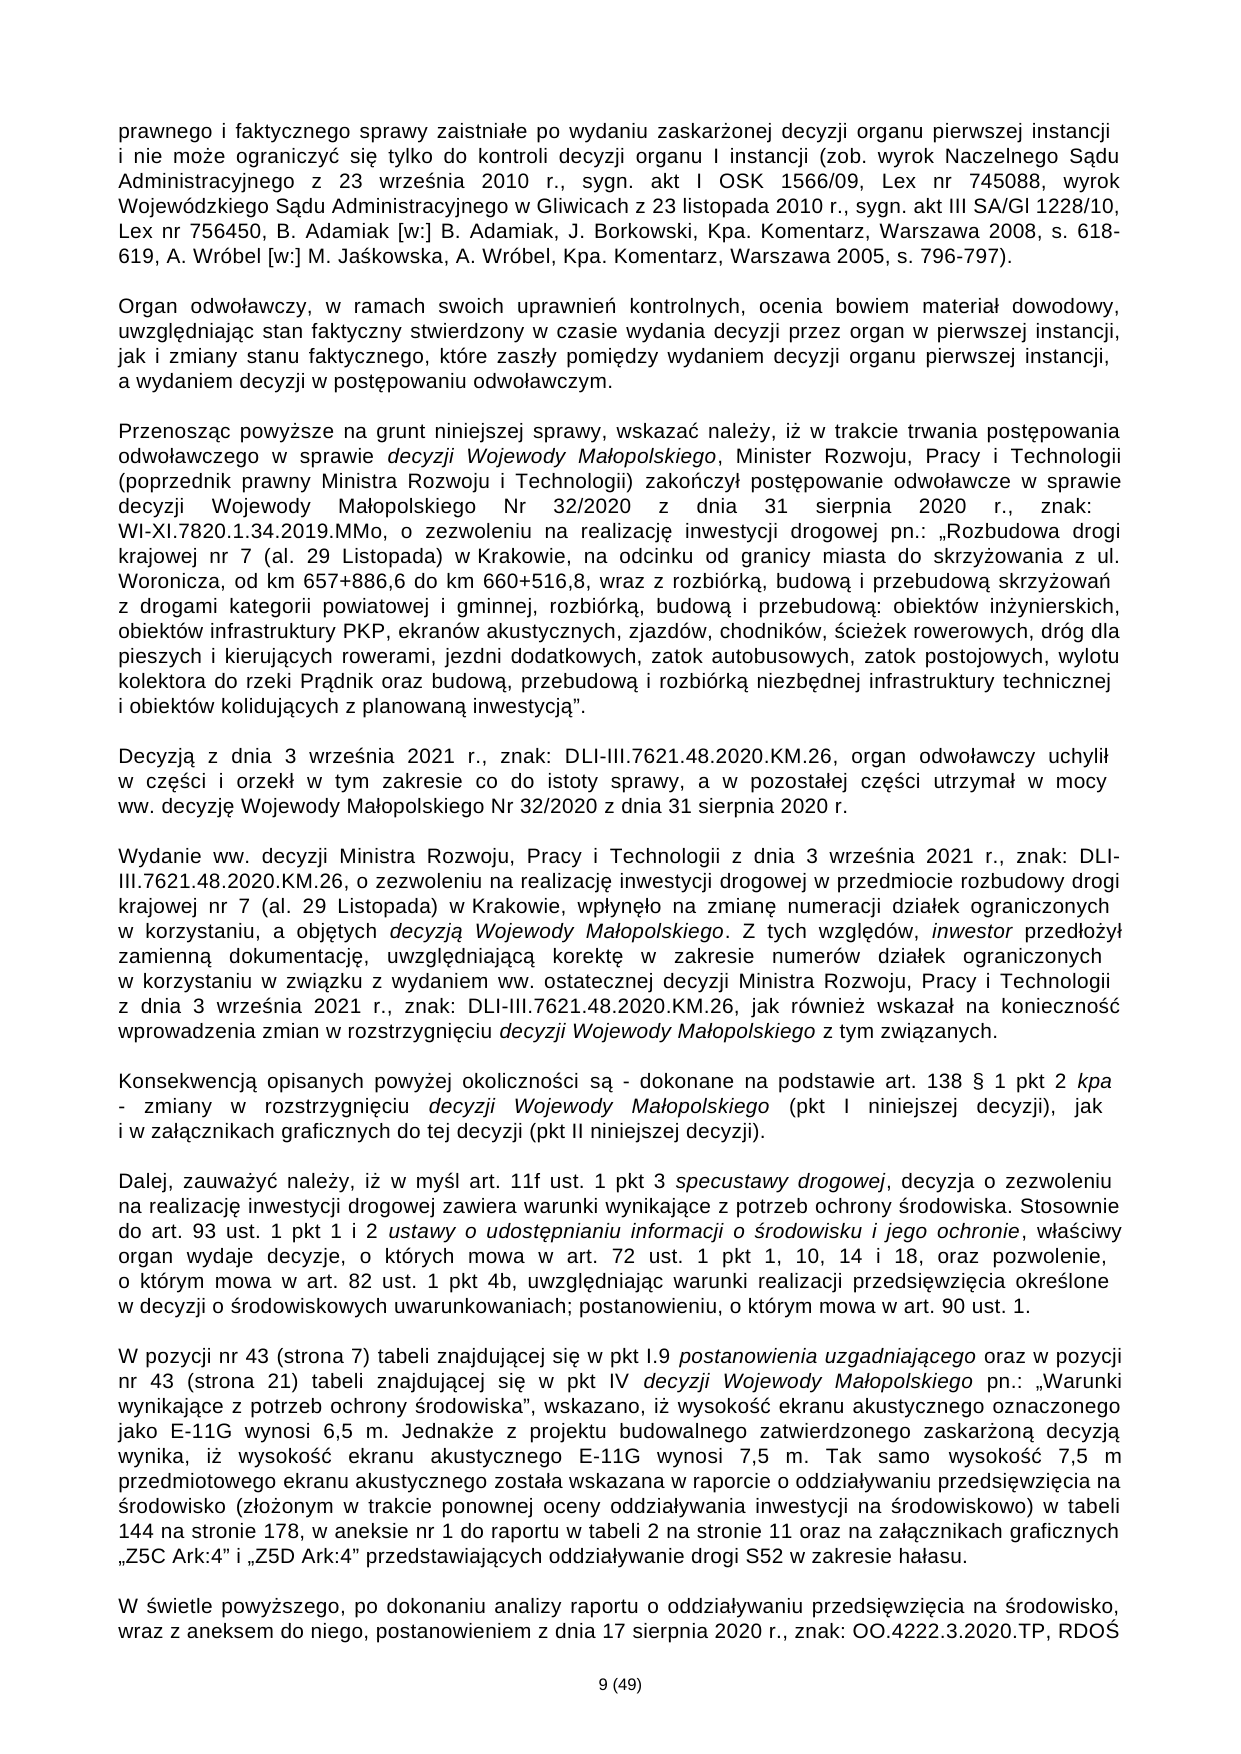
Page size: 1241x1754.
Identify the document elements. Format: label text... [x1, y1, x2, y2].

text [118, 1593, 1122, 1643]
text Decyzją z dnia 3 września 2021 r., znak: DLI-III.7621.48.2020.KM.26, organ odwoławczy uchylił w części i orzekł w tym zakresie co do istoty sprawy, a w pozostałej części utrzymał w mocy ww. decyzję Wojewody Małopolskiego Nr 32/2020 z dnia 31 sierpnia 2020 r. [118, 743, 1122, 818]
text Organ odwoławczy, w ramach swoich uprawnień kontrolnych, ocenia bowiem materiał dowodowy, uwzględniając stan faktyczny stwierdzony w czasie wydania decyzji przez organ w pierwszej instancji, jak i zmiany stanu faktycznego, które zaszły pomiędzy wydaniem decyzji organu pierwszej instancji, a wydaniem decyzji w postępowaniu odwoławczym. [118, 293, 1122, 393]
text Dalej, zauważyć należy, iż w myśl art. 11f ust. 1 pkt 3 specustawy drogowej, decyzja o zezwoleniu na realizację inwestycji drogowej zawiera warunki wynikające z potrzeb ochrony środowiska. Stosownie do art. 93 ust. 1 pkt 1 i 2 ustawy o udostępnianiu informacji o środowisku i jego ochronie, właściwy organ wydaje decyzje, o których mowa w art. 72 ust. 1 pkt 1, 10, 14 i 18, oraz pozwolenie, o którym mowa w art. 82 ust. 1 pkt 4b, uwzględniając warunki realizacji przedsięwzięcia określone w decyzji o środowiskowych uwarunkowaniach; postanowieniu, o którym mowa w art. 90 ust. 1. [118, 1168, 1122, 1318]
text Konsekwencją opisanych powyżej okoliczności są - dokonane na podstawie art. 138 § 1 pkt 2 kpa - zmiany w rozstrzygnięciu decyzji Wojewody Małopolskiego (pkt I niniejszej decyzji), jak i w załącznikach graficznych do tej decyzji (pkt II niniejszej decyzji). [118, 1068, 1122, 1143]
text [118, 118, 1122, 268]
text W pozycji nr 43 (strona 7) tabeli znajdującej się w pkt I.9 postanowienia uzgadniającego oraz w pozycji nr 43 (strona 21) tabeli znajdującej się w pkt IV decyzji Wojewody Małopolskiego pn.: „Warunki wynikające z potrzeb ochrony środowiska”, wskazano, iż wysokość ekranu akustycznego oznaczonego jako E-11G wynosi 6,5 m. Jednakże z projektu budowalnego zatwierdzonego zaskarżoną decyzją wynika, iż wysokość ekranu akustycznego E-11G wynosi 7,5 m. Tak samo wysokość 7,5 m przedmiotowego ekranu akustycznego została wskazana w raporcie o oddziaływaniu przedsięwzięcia na środowisko (złożonym w trakcie ponownej oceny oddziaływania inwestycji na środowiskowo) w tabeli 144 na stronie 178, w aneksie nr 1 do raportu w tabeli 2 na stronie 11 oraz na załącznikach graficznych „Z5C Ark:4” i „Z5D Ark:4” przedstawiających oddziaływanie drogi S52 w zakresie hałasu. [118, 1343, 1122, 1568]
text Przenosząc powyższe na grunt niniejszej sprawy, wskazać należy, iż w trakcie trwania postępowania odwoławczego w sprawie decyzji Wojewody Małopolskiego, Minister Rozwoju, Pracy i Technologii (poprzednik prawny Ministra Rozwoju i Technologii) zakończył postępowanie odwoławcze w sprawie decyzji Wojewody Małopolskiego Nr 32/2020 z dnia 31 sierpnia 2020 r., znak: WI-XI.7820.1.34.2019.MMo, o zezwoleniu na realizację inwestycji drogowej pn.: „Rozbudowa drogi krajowej nr 7 (al. 29 Listopada) w Krakowie, na odcinku od granicy miasta do skrzyżowania z ul. Woronicza, od km 657+886,6 do km 660+516,8, wraz z rozbiórką, budową i przebudową skrzyżowań z drogami kategorii powiatowej i gminnej, rozbiórką, budową i przebudową: obiektów inżynierskich, obiektów infrastruktury PKP, ekranów akustycznych, zjazdów, chodników, ścieżek rowerowych, dróg dla pieszych i kierujących rowerami, jezdni dodatkowych, zatok autobusowych, zatok postojowych, wylotu kolektora do rzeki Prądnik oraz budową, przebudową i rozbiórką niezbędnej infrastruktury technicznej i obiektów kolidujących z planowaną inwestycją”. [118, 418, 1122, 718]
text Wydanie ww. decyzji Ministra Rozwoju, Pracy i Technologii z dnia 3 września 2021 r., znak: DLI-III.7621.48.2020.KM.26, o zezwoleniu na realizację inwestycji drogowej w przedmiocie rozbudowy drogi krajowej nr 7 (al. 29 Listopada) w Krakowie, wpłynęło na zmianę numeracji działek ograniczonych w korzystaniu, a objętych decyzją Wojewody Małopolskiego. Z tych względów, inwestor przedłożył zamienną dokumentację, uwzględniającą korektę w zakresie numerów działek ograniczonych w korzystaniu w związku z wydaniem ww. ostatecznej decyzji Ministra Rozwoju, Pracy i Technologii z dnia 3 września 2021 r., znak: DLI-III.7621.48.2020.KM.26, jak również wskazał na konieczność wprowadzenia zmian w rozstrzygnięciu decyzji Wojewody Małopolskiego z tym związanych. [118, 843, 1122, 1043]
